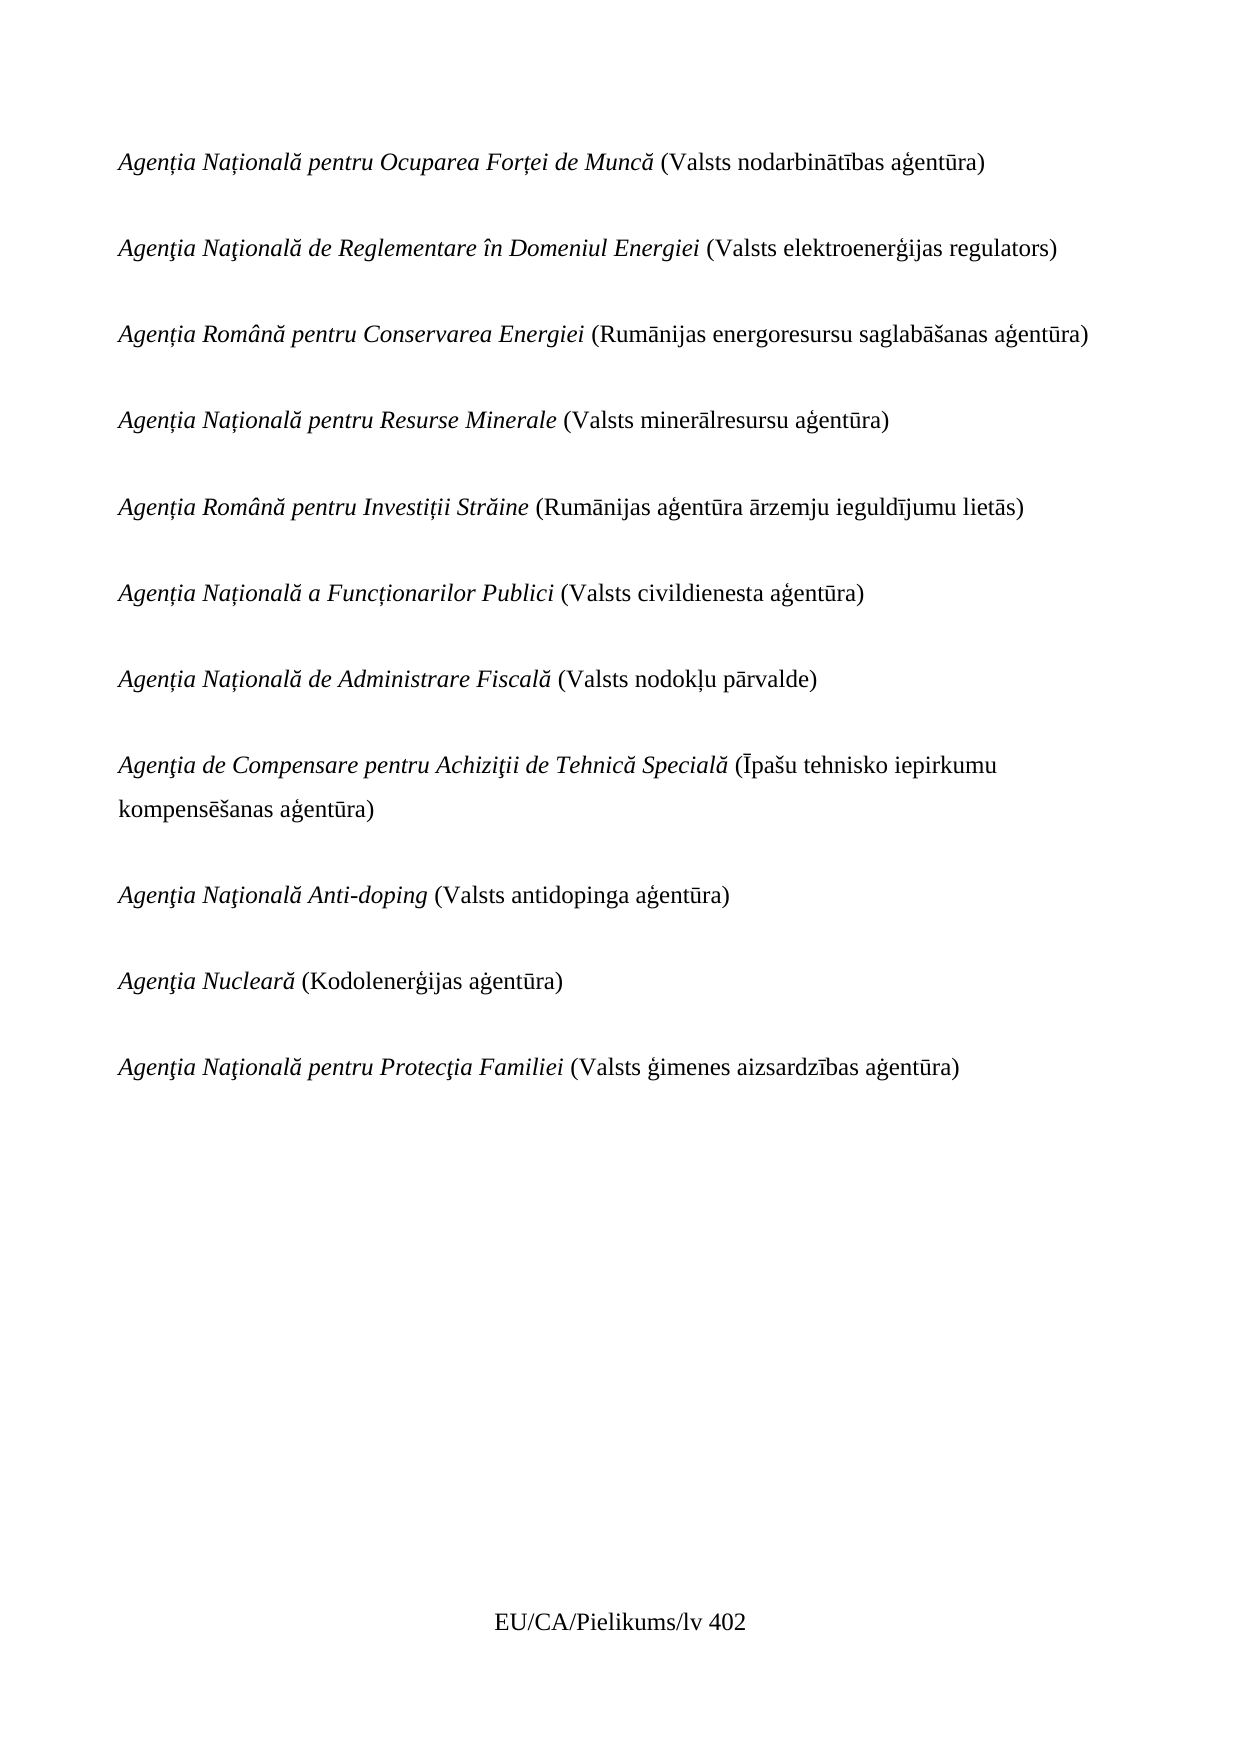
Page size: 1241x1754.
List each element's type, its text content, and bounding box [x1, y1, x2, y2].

text Agenţia de Compensare pentru Achiziţii de Tehnică Specială (Īpašu tehnisko iepirkumu kompensēšanas aģentūra) [118, 751, 1122, 822]
text Agenția Națională de Administrare Fiscală (Valsts nodokļu pārvalde) [118, 664, 1122, 693]
text Agenția Națională pentru Ocuparea Forței de Muncă (Valsts nodarbinātības aģentūra) [118, 147, 1122, 176]
text Agenţia Nucleară (Kodolenerģijas aġentūra) [118, 966, 1122, 995]
text Agenția Română pentru Conservarea Energiei (Rumānijas energoresursu saglabāšanas aģentūra) [118, 319, 1122, 348]
text Agenția Națională pentru Resurse Minerale (Valsts minerālresursu aģentūra) [118, 406, 1122, 434]
text Agenţia Naţională Anti-doping (Valsts antidopinga aģentūra) [118, 880, 1122, 909]
text Agenția Română pentru Investiții Străine (Rumānijas aģentūra ārzemju ieguldījumu lietās) [118, 492, 1122, 521]
text Agenția Națională a Funcționarilor Publici (Valsts civildienesta aģentūra) [118, 578, 1122, 607]
text Agenţia Naţională pentru Protecţia Familiei (Valsts ģimenes aizsardzības aġentūra) [118, 1052, 1122, 1081]
text Agenţia Naţională de Reglementare în Domeniul Energiei (Valsts elektroenerģijas regulators) [118, 233, 1122, 262]
